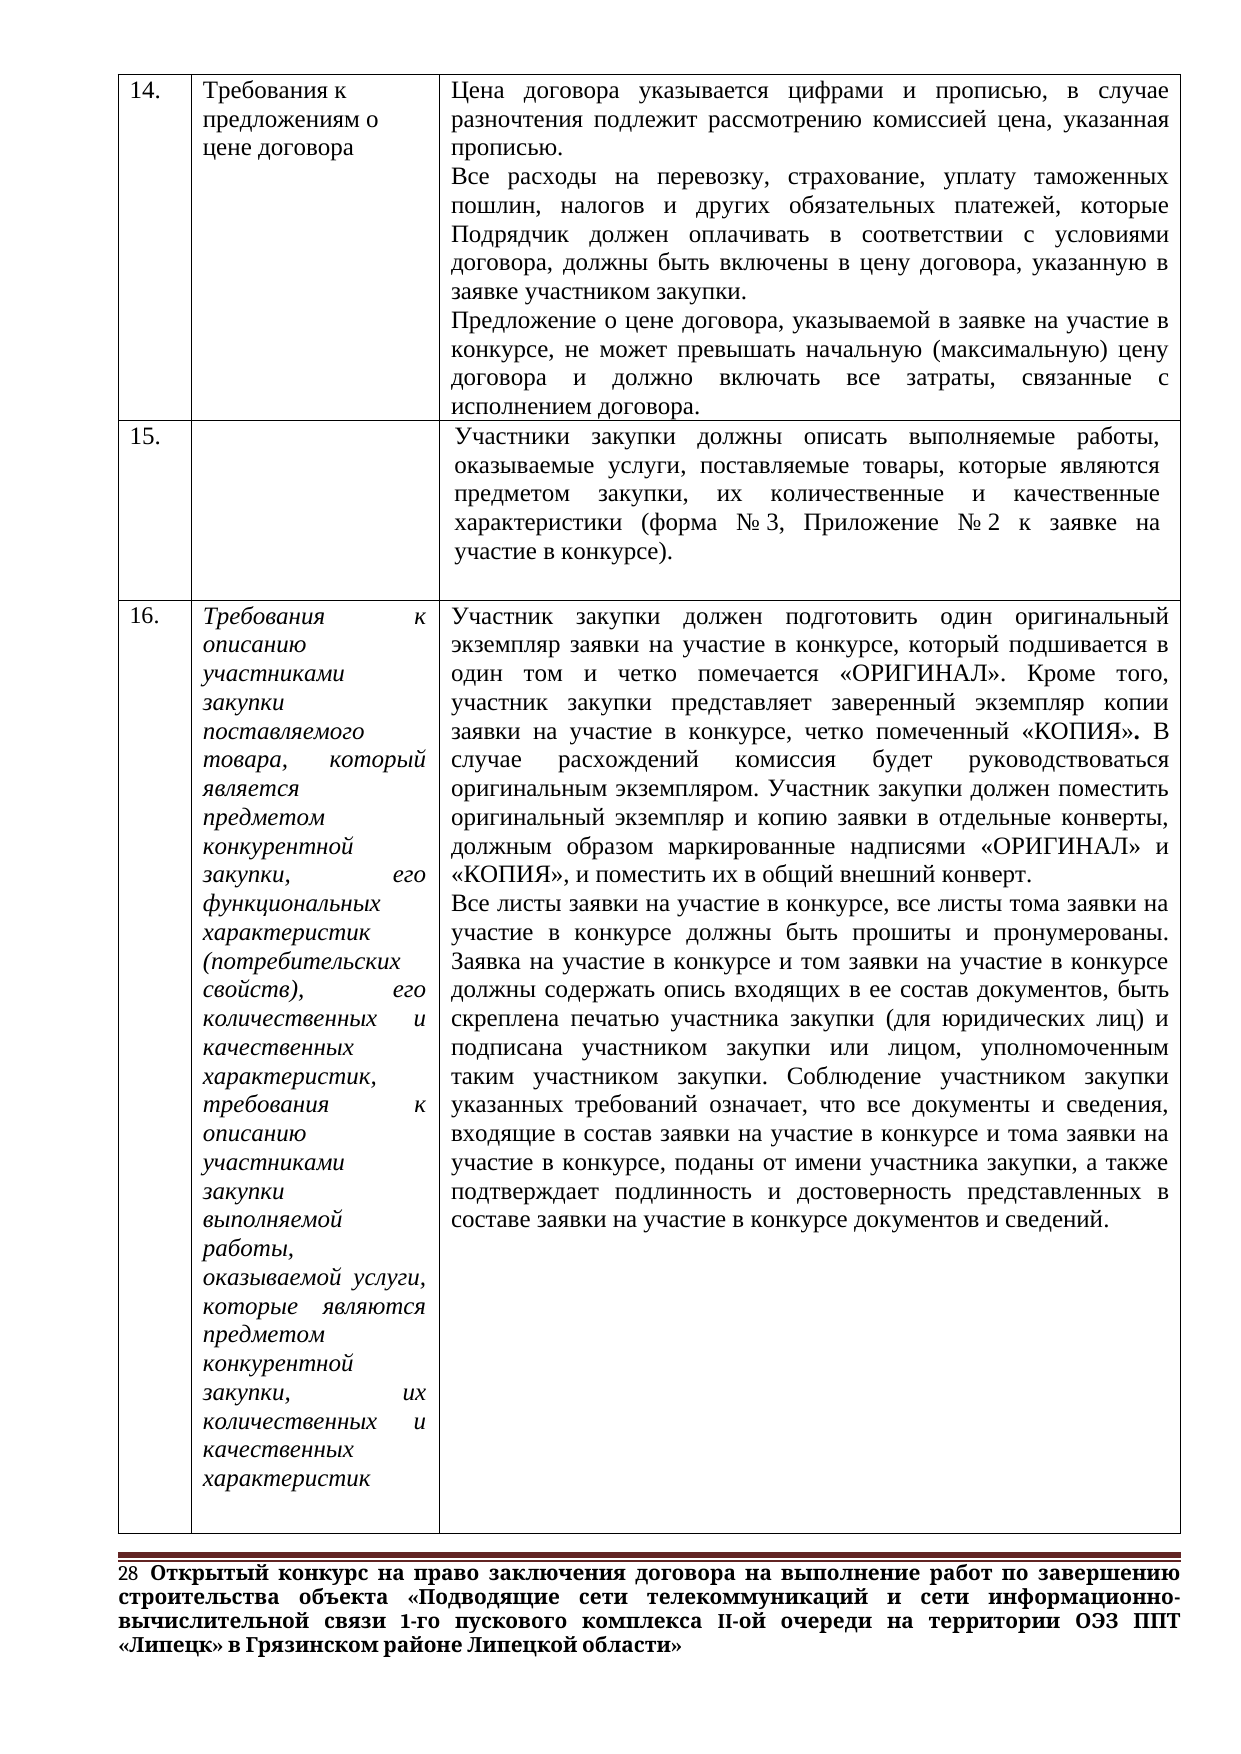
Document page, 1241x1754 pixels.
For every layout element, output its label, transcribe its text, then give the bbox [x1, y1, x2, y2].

table_cell Требования к предложениям о цене договора [192, 75, 439, 420]
table_cell 16. [119, 601, 191, 1533]
table_cell [192, 421, 439, 600]
table_cell Требования к описанию участниками закупки поставляемого товара, который является предметом конкурентной закупки, его функциональных характеристик (потребительских свойств), его количественных и качественных характеристик, требования к описанию участниками закупки выполняемой работы, оказываемой услуги, которые являются предметом конкурентной закупки, их количественных и качественных характеристик [192, 601, 439, 1533]
table_cell Участник закупки должен подготовить один оригинальный экземпляр заявки на участие в конкурсе, который подшивается в один том и четко помечается «ОРИГИНАЛ». Кроме того, участник закупки представляет заверенный экземпляр копии заявки на участие в конкурсе, четко помеченный «КОПИЯ». В случае расхождений комиссия будет руководствоваться оригинальным экземпляром. Участник закупки должен поместить оригинальный экземпляр и копию заявки в отдельные конверты, должным образом маркированные надписями «ОРИГИНАЛ» и «КОПИЯ», и поместить их в общий внешний конверт. Все листы заявки на участие в конкурсе, все листы тома заявки на участие в конкурсе должны быть прошиты и пронумерованы. Заявка на участие в конкурсе и том заявки на участие в конкурсе должны содержать опись входящих в ее состав документов, быть скреплена печатью участника закупки (для юридических лиц) и подписана участником закупки или лицом, уполномоченным таким участником закупки. Соблюдение участником закупки указанных требований означает, что все документы и сведения, входящие в состав заявки на участие в конкурсе и тома заявки на участие в конкурсе, поданы от имени участника закупки, а также подтверждает подлинность и достоверность представленных в составе заявки на участие в конкурсе документов и сведений. [440, 601, 1180, 1533]
table_cell Участники закупки должны описать выполняемые работы, оказываемые услуги, поставляемые товары, которые являются предметом закупки, их количественные и качественные характеристики (форма № 3, Приложение № 2 к заявке на участие в конкурсе). [440, 421, 1180, 600]
table_cell 14. [119, 75, 191, 420]
table_cell Цена договора указывается цифрами и прописью, в случае разночтения подлежит рассмотрению комиссией цена, указанная прописью. Все расходы на перевозку, страхование, уплату таможенных пошлин, налогов и других обязательных платежей, которые Подрядчик должен оплачивать в соответствии с условиями договора, должны быть включены в цену договора, указанную в заявке участником закупки. Предложение о цене договора, указываемой в заявке на участие в конкурсе, не может превышать начальную (максимальную) цену договора и должно включать все затраты, связанные с исполнением договора. [440, 75, 1180, 420]
table_cell 15. [119, 421, 191, 600]
